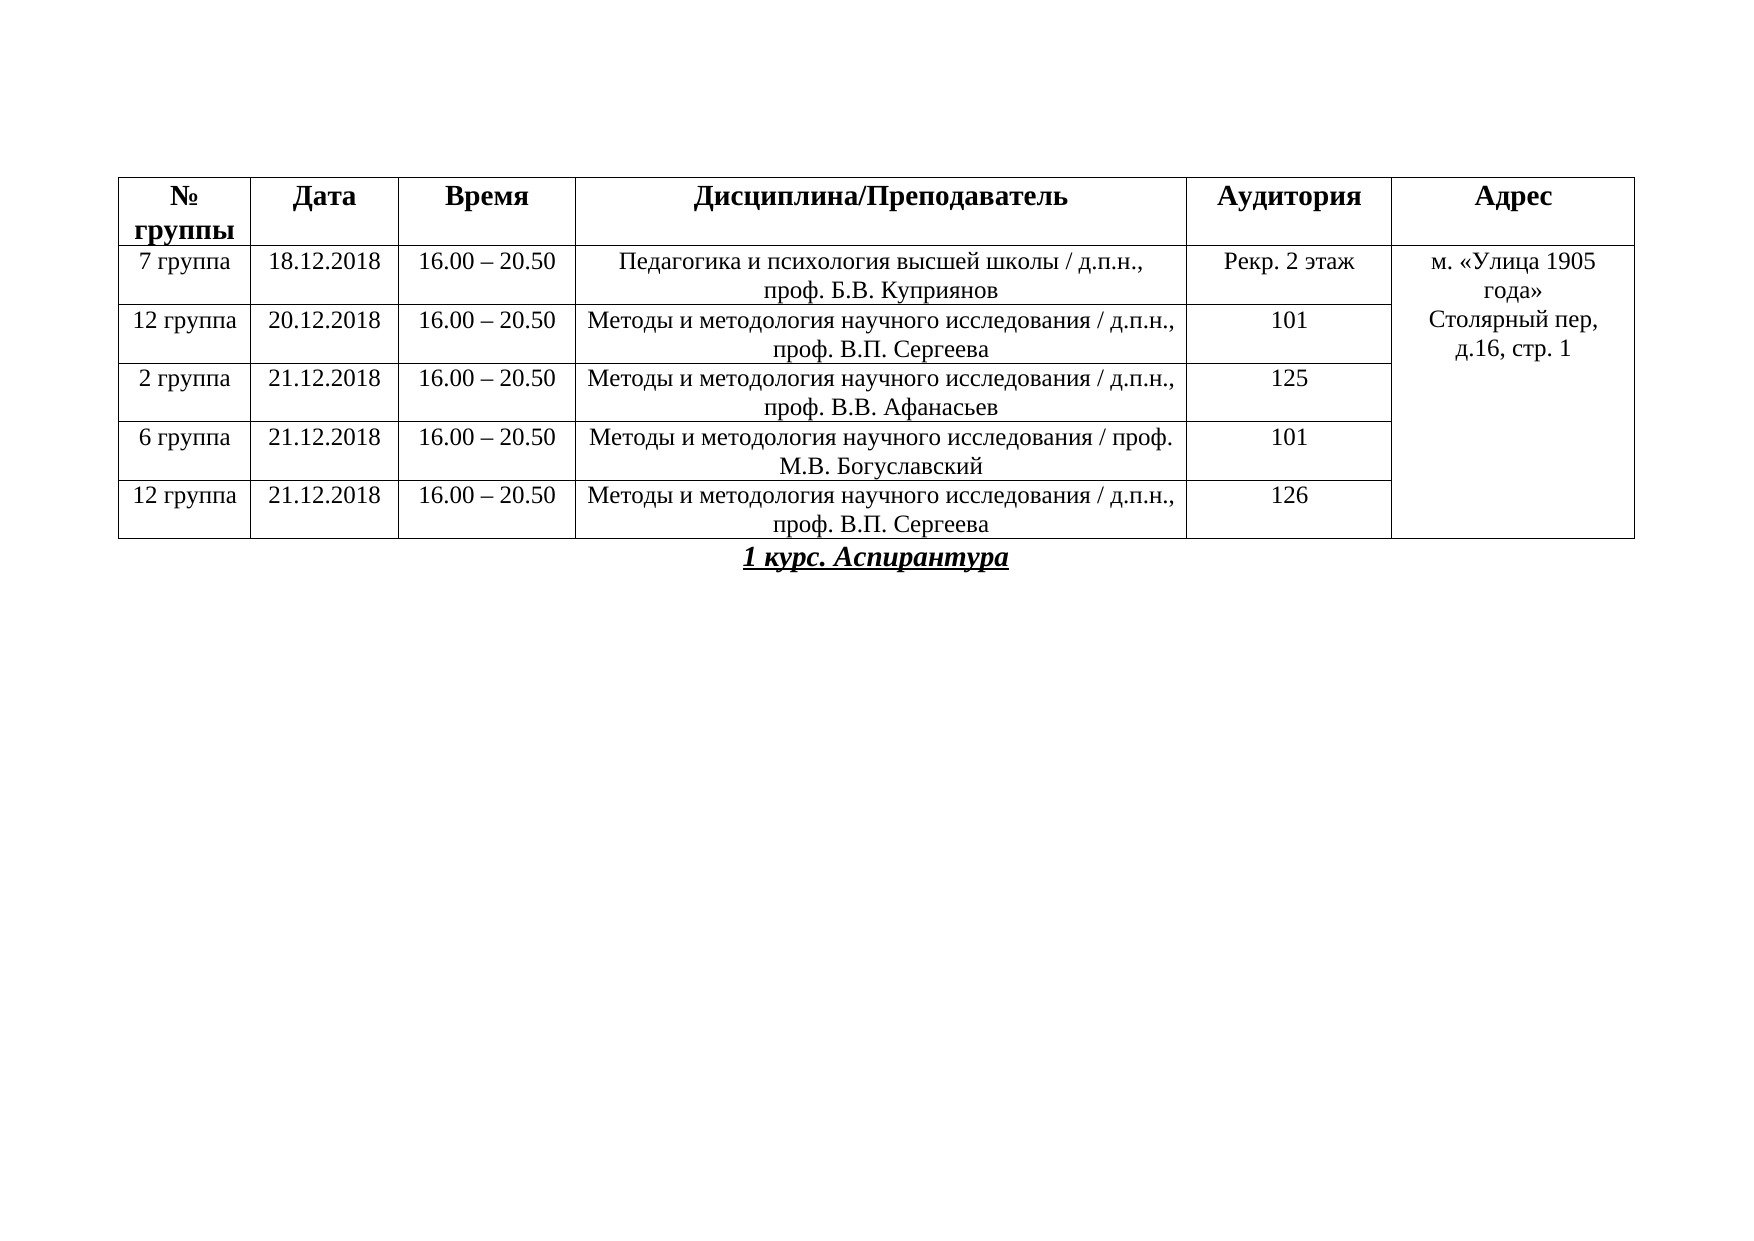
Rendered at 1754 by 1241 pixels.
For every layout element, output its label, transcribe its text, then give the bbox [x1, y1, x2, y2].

table_cell 126 [1187, 481, 1391, 538]
table_cell 12 группа [119, 305, 250, 362]
table_cell Методы и методология научного исследования / д.п.н., проф. В.П. Сергеева [576, 305, 1186, 362]
table_cell 16.00 – 20.50 [399, 422, 575, 479]
table_cell 101 [1187, 305, 1391, 362]
table_cell 16.00 – 20.50 [399, 305, 575, 362]
table_cell м. «Улица 1905 года» Столярный пер, д.16, стр. 1 [1392, 246, 1634, 538]
table_cell 6 группа [119, 422, 250, 479]
table_cell 12 группа [119, 481, 250, 538]
table_cell 16.00 – 20.50 [399, 481, 575, 538]
table_cell Методы и методология научного исследования / д.п.н., проф. В.В. Афанасьев [576, 364, 1186, 421]
table_header Адрес [1392, 178, 1634, 245]
table_header Дата [251, 178, 398, 245]
table_cell Педагогика и психология высшей школы / д.п.н., проф. Б.В. Куприянов [576, 246, 1186, 304]
table_cell 125 [1187, 364, 1391, 421]
table_cell 21.12.2018 [251, 422, 398, 479]
table_cell 18.12.2018 [251, 246, 398, 304]
table_cell 7 группа [119, 246, 250, 304]
table_header Аудитория [1187, 178, 1391, 245]
table_cell 16.00 – 20.50 [399, 364, 575, 421]
table_cell 16.00 – 20.50 [399, 246, 575, 304]
table_cell Методы и методология научного исследования / проф. М.В. Богуславский [576, 422, 1186, 479]
table_cell 21.12.2018 [251, 481, 398, 538]
table_cell Рекр. 2 этаж [1187, 246, 1391, 304]
table_cell Методы и методология научного исследования / д.п.н., проф. В.П. Сергеева [576, 481, 1186, 538]
table_cell 101 [1187, 422, 1391, 479]
table_header Время [399, 178, 575, 245]
table_header № группы [119, 178, 250, 245]
text 1 курс. Аспирантура [118, 539, 1636, 573]
table_header Дисциплина/Преподаватель [576, 178, 1186, 245]
table_cell 20.12.2018 [251, 305, 398, 362]
table_cell 2 группа [119, 364, 250, 421]
table_cell 21.12.2018 [251, 364, 398, 421]
